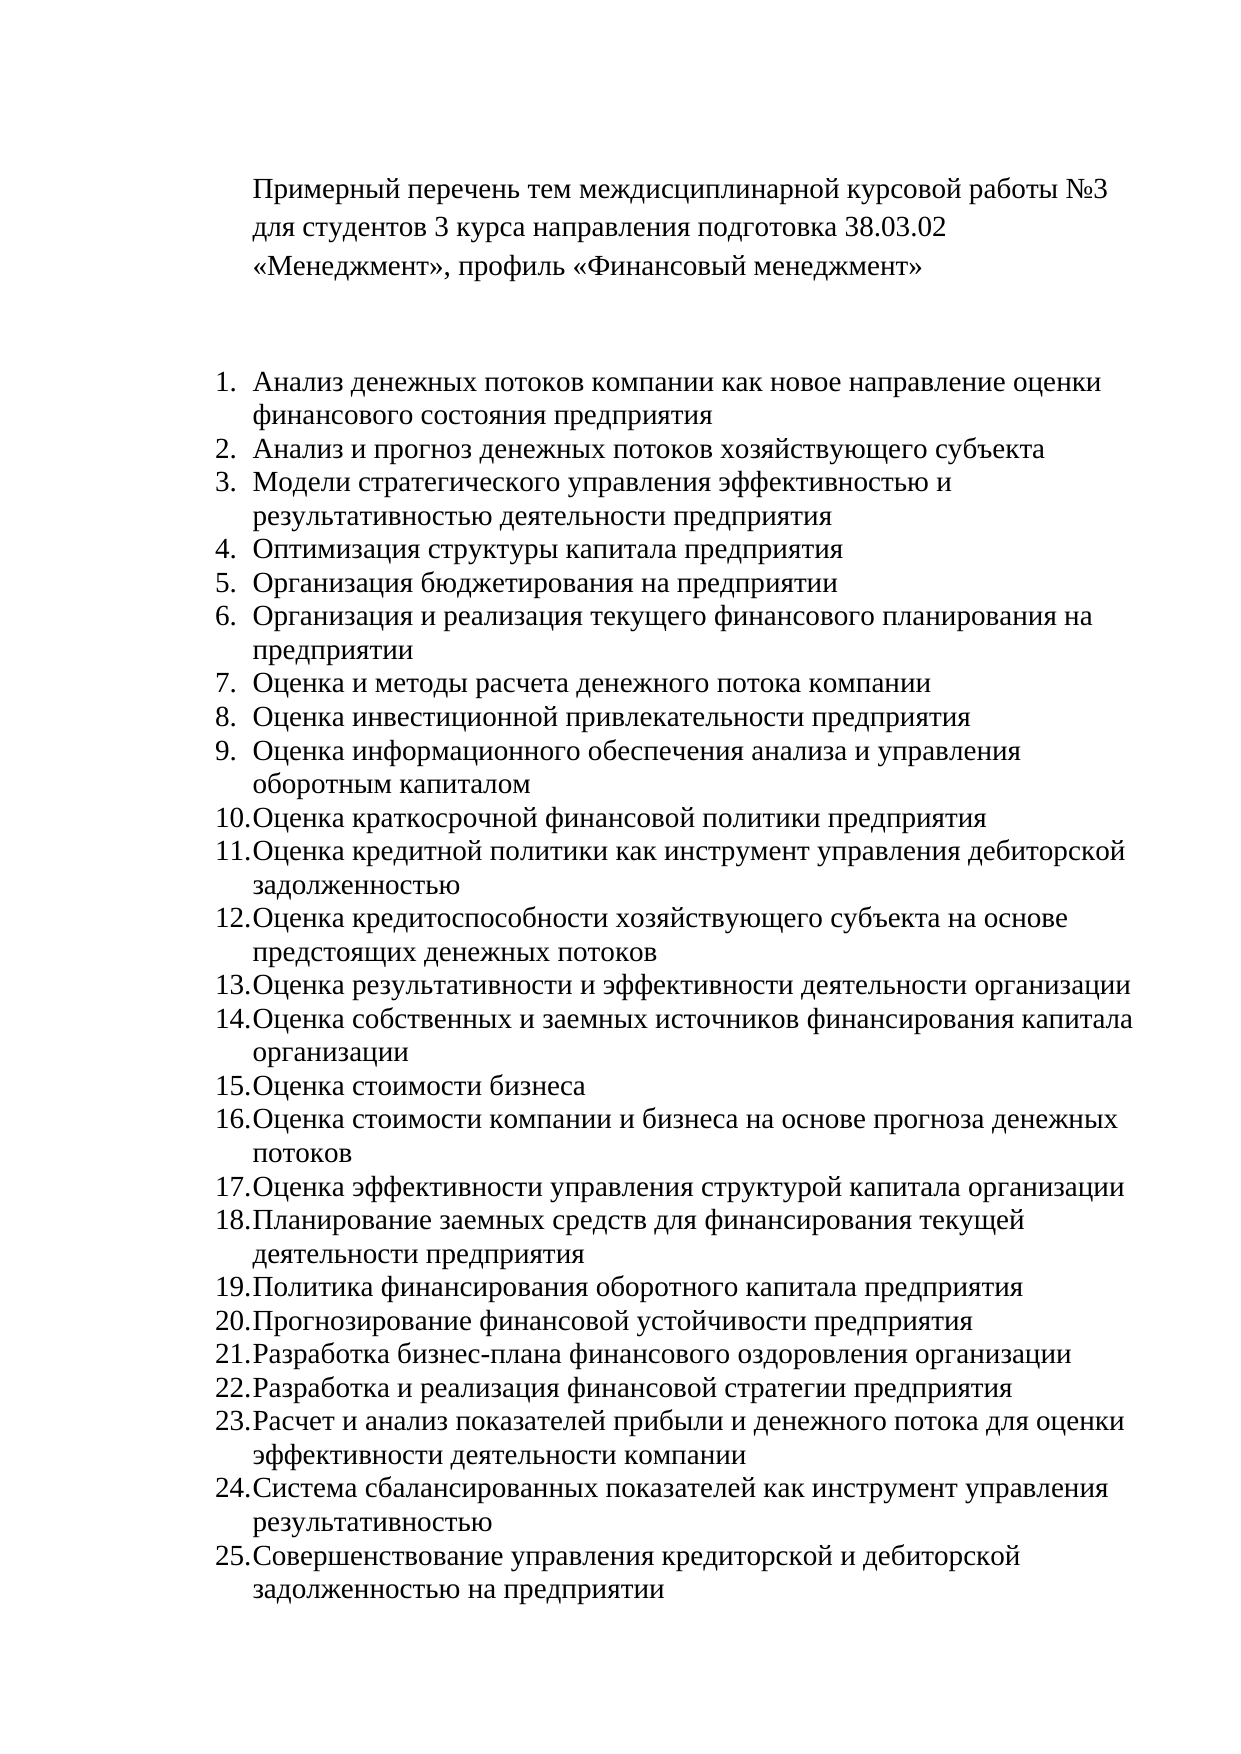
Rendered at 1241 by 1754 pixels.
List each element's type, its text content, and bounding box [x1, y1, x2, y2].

list Оценка собственных и заемных источников финансирования капитала организации [215, 1001, 1152, 1068]
list Оценка краткосрочной финансовой политики предприятия [215, 800, 1152, 833]
list Расчет и анализ показателей прибыли и денежного потока для оценки эффективности деятельности компании [215, 1403, 1152, 1471]
list Анализ денежных потоков компании как новое направление оценки финансового состояния предприятия [215, 364, 1152, 431]
list Анализ и прогноз денежных потоков хозяйствующего субъекта [215, 431, 1152, 464]
list Модели стратегического управления эффективностью и результативностью деятельности предприятия [215, 464, 1152, 531]
list Организация и реализация текущего финансового планирования на предприятии [215, 598, 1152, 666]
list Планирование заемных средств для финансирования текущей деятельности предприятия [215, 1202, 1152, 1269]
list Оценка информационного обеспечения анализа и управления оборотным капиталом [215, 733, 1152, 800]
list Оценка кредитной политики как инструмент управления дебиторской задолженностью [215, 833, 1152, 900]
list Система сбалансированных показателей как инструмент управления результативностью [215, 1471, 1152, 1538]
list Прогнозирование финансовой устойчивости предприятия [215, 1303, 1152, 1336]
list Оценка результативности и эффективности деятельности организации [215, 967, 1152, 1001]
list Организация бюджетирования на предприятии [215, 565, 1152, 598]
list Оценка кредитоспособности хозяйствующего субъекта на основе предстоящих денежных потоков [215, 900, 1152, 967]
list Оценка стоимости компании и бизнеса на основе прогноза денежных потоков [215, 1102, 1152, 1169]
list Оценка инвестиционной привлекательности предприятия [215, 699, 1152, 733]
list Совершенствование управления кредиторской и дебиторской задолженностью на предприятии [215, 1538, 1152, 1605]
list Оценка стоимости бизнеса [215, 1068, 1152, 1102]
list Разработка бизнес-плана финансового оздоровления организации [215, 1336, 1152, 1370]
list Разработка и реализация финансовой стратегии предприятия [215, 1370, 1152, 1403]
list Оценка эффективности управления структурой капитала организации [215, 1169, 1152, 1202]
list Оптимизация структуры капитала предприятия [215, 531, 1152, 565]
list Примерный перечень тем междисциплинарной курсовой работы №3 для студентов 3 курса направления подготовка 38.03.02 «Менеджмент», профиль «Финансовый менеджмент» [252, 171, 1152, 282]
list Оценка и методы расчета денежного потока компании [215, 666, 1152, 699]
list Политика финансирования оборотного капитала предприятия [215, 1269, 1152, 1303]
